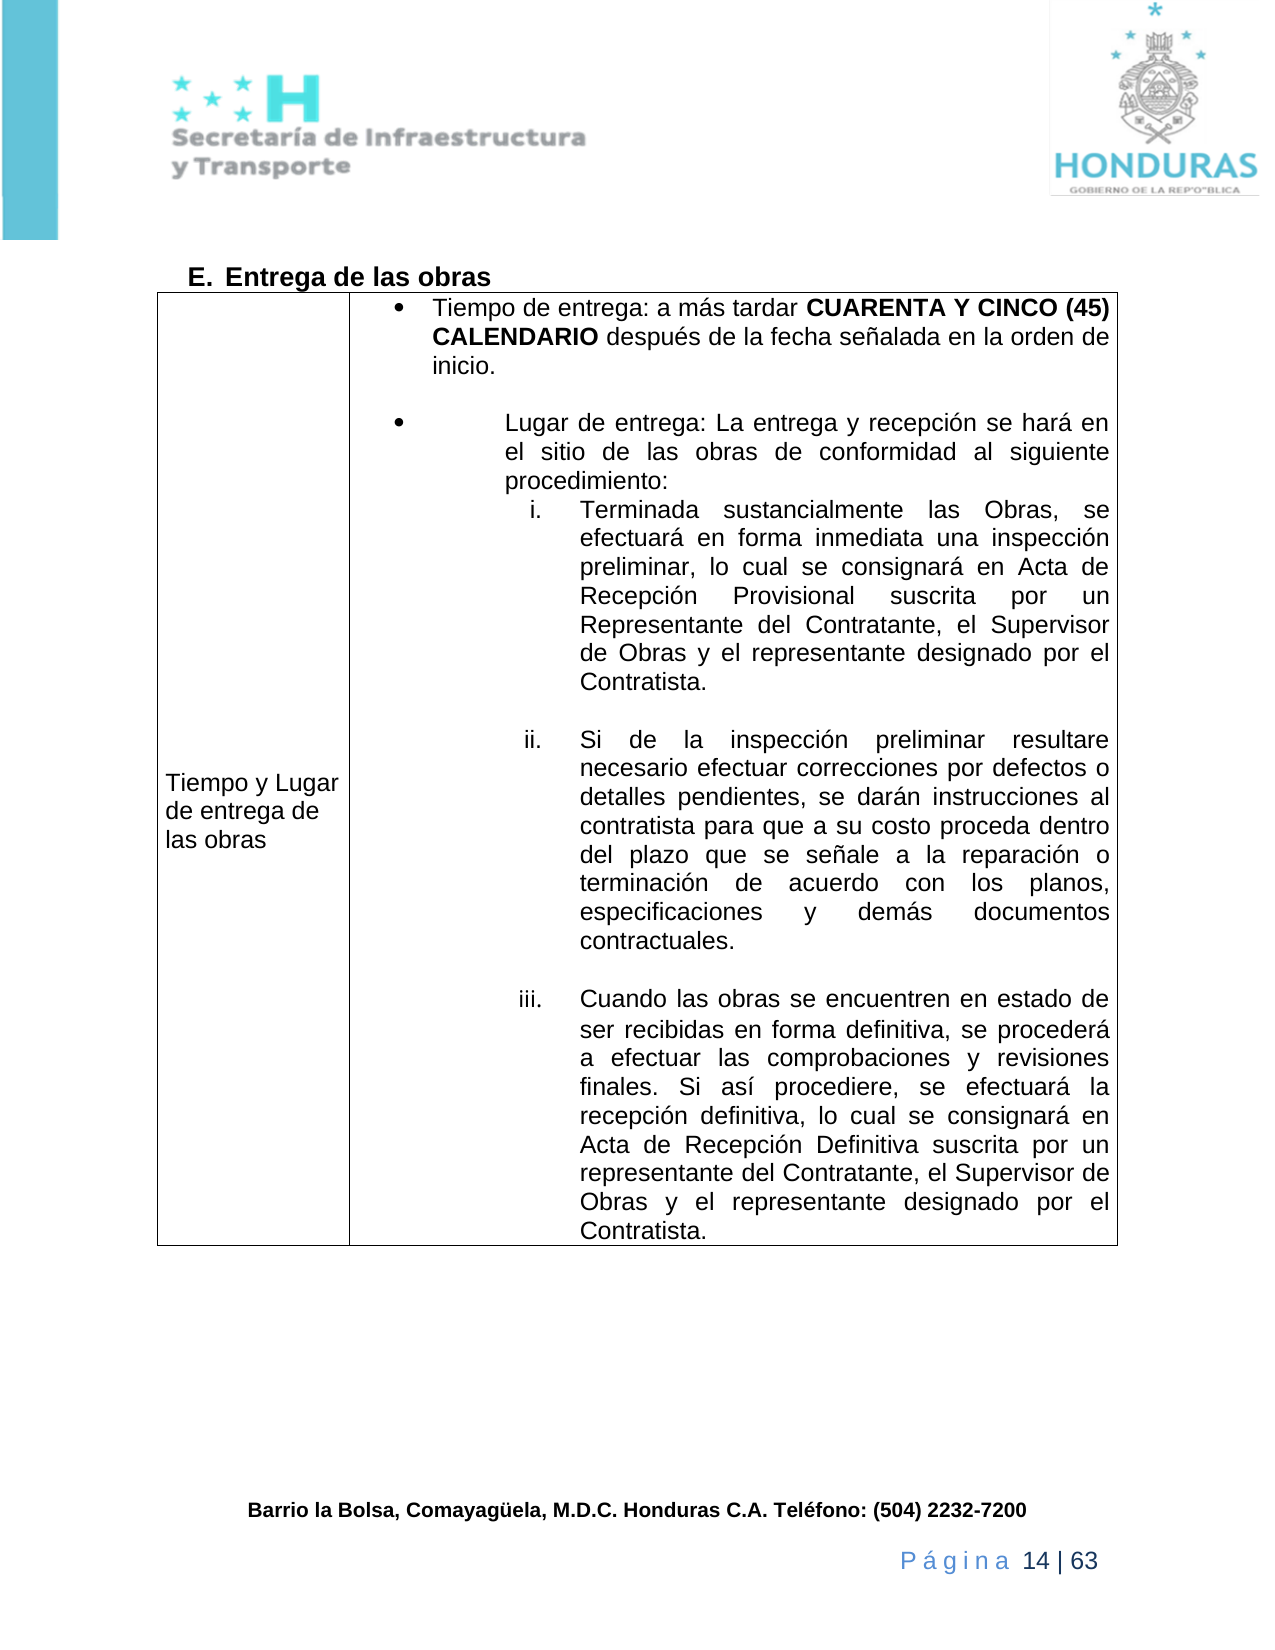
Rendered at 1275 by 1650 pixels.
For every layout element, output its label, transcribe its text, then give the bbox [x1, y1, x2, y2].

subtitle Entrega de las obras [187, 240, 1125, 292]
table_header Tiempo y Lugar de entrega de las obras [158, 293, 349, 1244]
table_header Tiempo de entrega: a más tardar CUARENTA Y CINCO (45) CALENDARIO después de la fecha señalada en la orden de inicio. Lugar de entrega: La entrega y recepción se hará en el sitio de las obras de conformidad al siguiente procedimiento: Terminada sustancialmente las Obras, se efectuará en forma inmediata una inspección preliminar, lo cual se consignará en Acta de Recepción Provisional suscrita por un Representante del Contratante, el Supervisor de Obras y el representante designado por el Contratista. Si de la inspección preliminar resultare necesario efectuar correcciones por defectos o detalles pendientes, se darán instrucciones al contratista para que a su costo proceda dentro del plazo que se señale a la reparación o terminación de acuerdo con los planos, especificaciones y demás documentos contractuales. Cuando las obras se encuentren en estado de ser recibidas en forma definitiva, se procederá a efectuar las comprobaciones y revisiones finales. Si así procediere, se efectuará la recepción definitiva, lo cual se consignará en Acta de Recepción Definitiva suscrita por un representante del Contratante, el Supervisor de Obras y el representante designado por el Contratista. [350, 293, 1117, 1244]
picture [0, 0, 1260, 240]
